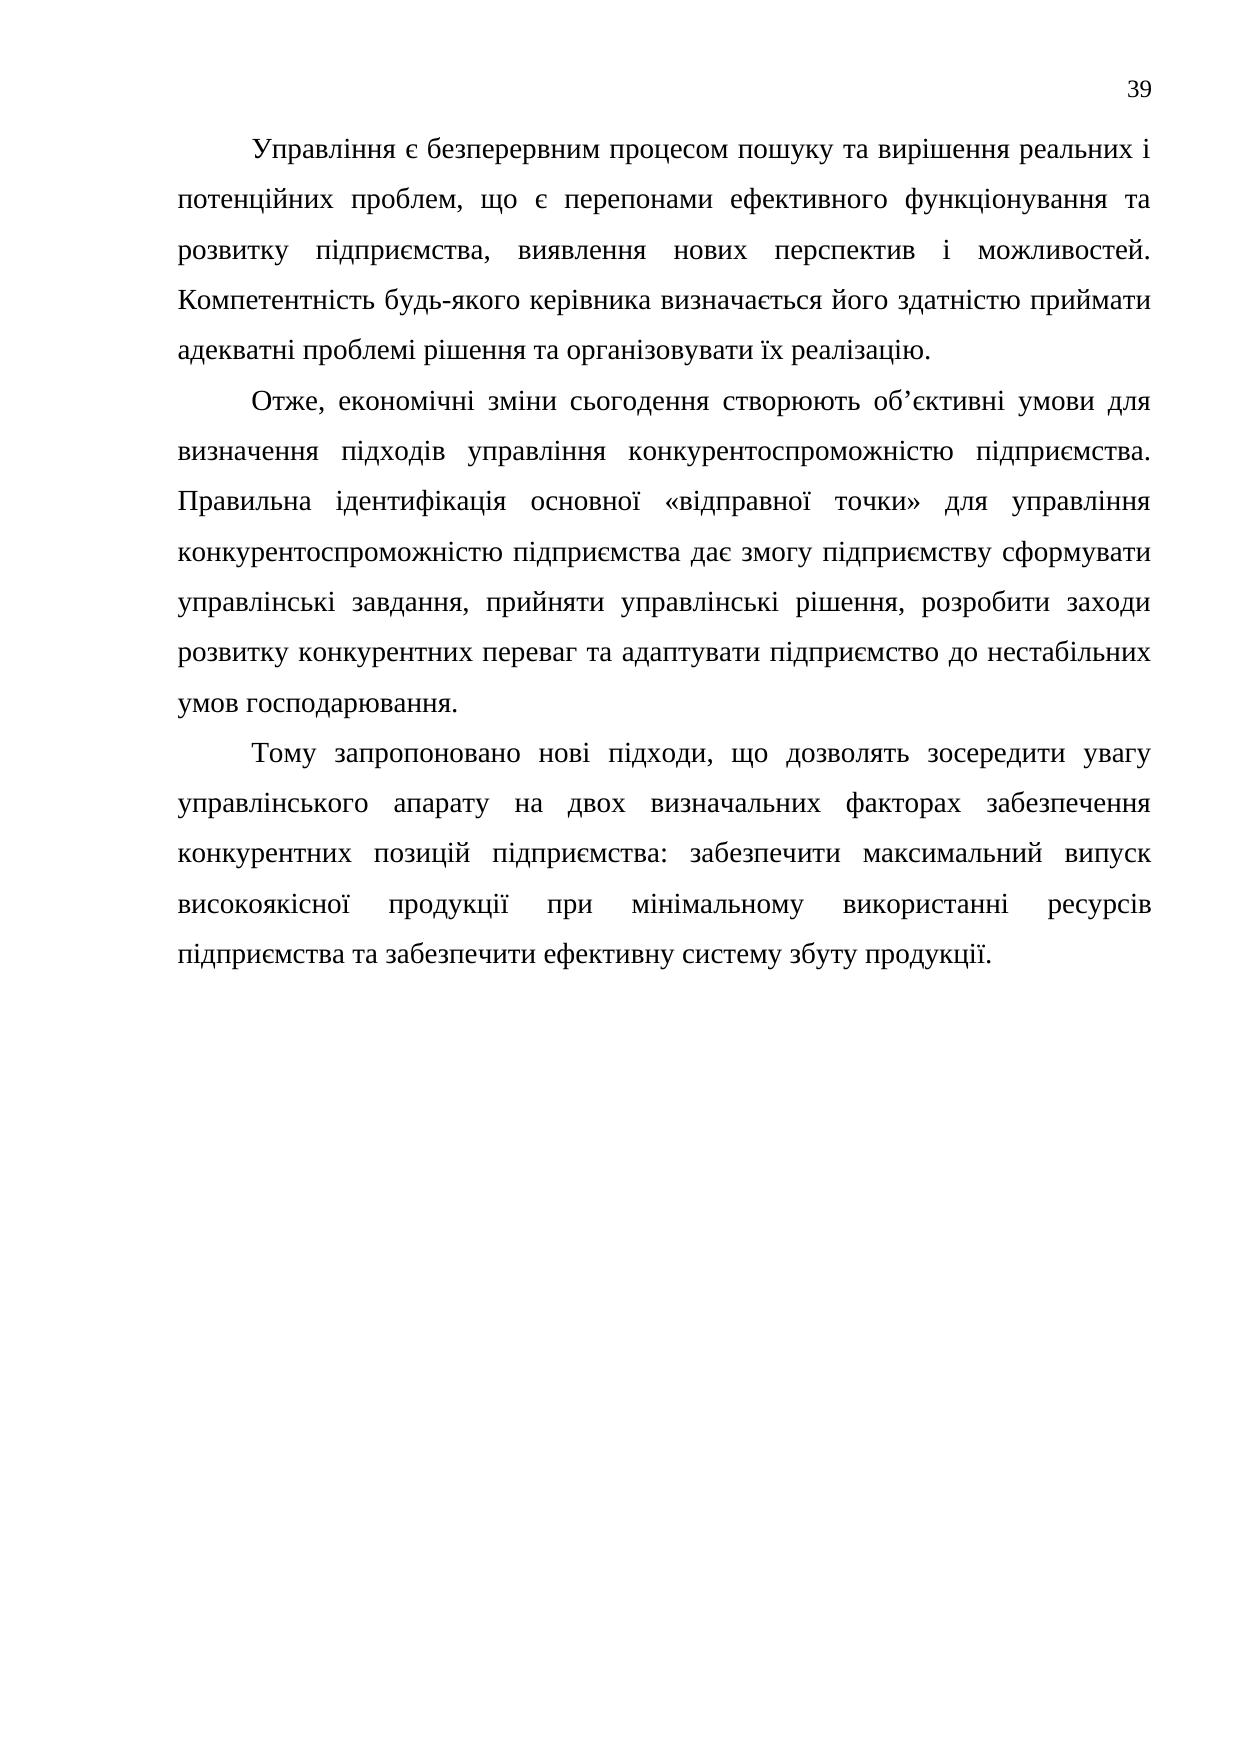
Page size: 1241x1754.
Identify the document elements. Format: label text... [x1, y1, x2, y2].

text Отже, економічні зміни сьогодення створюють об’єктивні умови для визначення підходів управління конкурентоспроможністю підприємства. Правильна ідентифікація основної «відправної точки» для управління конкурентоспроможністю підприємства дає змогу підприємству сформувати управлінські завдання, прийняти управлінські рішення, розробити заходи розвитку конкурентних переваг та адаптувати підприємство до нестабільних умов господарювання. [177, 383, 1152, 718]
text Тому запропоновано нові підходи, що дозволять зосередити увагу управлінського апарату на двох визначальних факторах забезпечення конкурентних позицій підприємства: забезпечити максимальний випуск високоякісної продукції при мінімальному використанні ресурсів підприємства та забезпечити ефективну систему збуту продукції. [177, 735, 1152, 970]
text Управління є безперервним процесом пошуку та вирішення реальних і потенційних проблем, що є перепонами ефективного функціонування та розвитку підприємства, виявлення нових перспектив і можливостей. Компетентність будь-якого керівника визначається його здатністю приймати адекватні проблемі рішення та організовувати їх реалізацію. [177, 131, 1152, 366]
